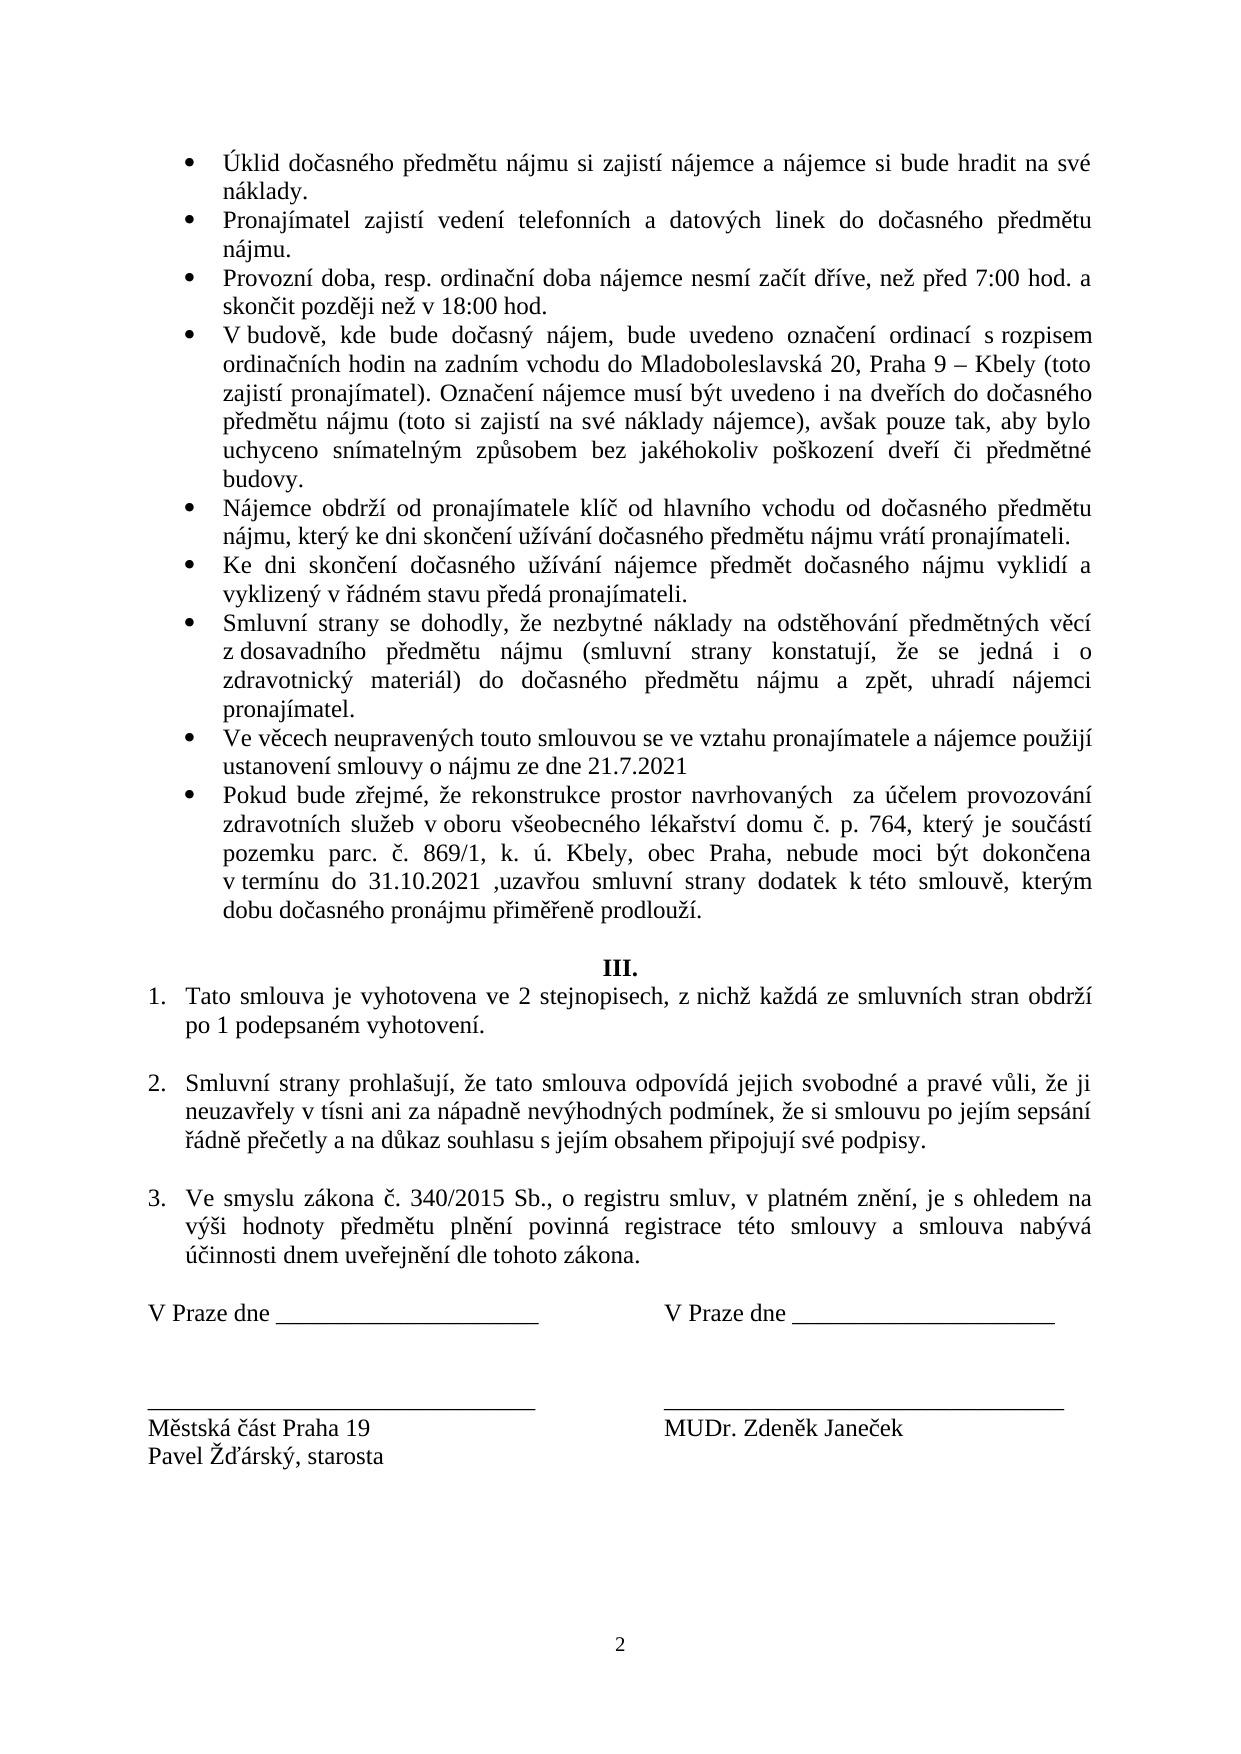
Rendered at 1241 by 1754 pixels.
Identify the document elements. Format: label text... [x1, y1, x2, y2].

list Nájemce obdrží od pronajímatele klíč od hlavního vchodu od dočasného předmětu nájmu, který ke dni skončení užívání dočasného předmětu nájmu vrátí pronajímateli. [185, 493, 1093, 550]
list V budově, kde bude dočasný nájem, bude uvedeno označení ordinací s rozpisem ordinačních hodin na zadním vchodu do Mladoboleslavská 20, Praha 9 – Kbely (toto zajistí pronajímatel). Označení nájemce musí být uvedeno i na dveřích do dočasného předmětu nájmu (toto si zajistí na své náklady nájemce), avšak pouze tak, aby bylo uchyceno snímatelným způsobem bez jakéhokoliv poškození dveří či předmětné budovy. [185, 320, 1093, 493]
text V Praze dne _____________________ V Praze dne _____________________ [148, 1298, 1093, 1326]
list Smluvní strany prohlašují, že tato smlouva odpovídá jejich svobodné a pravé vůli, že ji neuzavřely v tísni ani za nápadně nevýhodných podmínek, že si smlouvu po jejím sepsání řádně přečetly a na důkaz souhlasu s jejím obsahem připojují své podpisy. [148, 1068, 1093, 1154]
list Ve věcech neupravených touto smlouvou se ve vztahu pronajímatele a nájemce použijí ustanovení smlouvy o nájmu ze dne 21.7.2021 [185, 723, 1093, 780]
list Ke dni skončení dočasného užívání nájemce předmět dočasného nájmu vyklidí a vyklizený v řádném stavu předá pronajímateli. [185, 550, 1093, 608]
text Městská část Praha 19 MUDr. Zdeněk Janeček [148, 1413, 1093, 1441]
list Provozní doba, resp. ordinační doba nájemce nesmí začít dříve, než před 7:00 hod. a skončit později než v 18:00 hod. [185, 263, 1093, 320]
list Tato smlouva je vyhotovena ve 2 stejnopisech, z nichž každá ze smluvních stran obdrží po 1 podepsaném vyhotovení. [148, 981, 1093, 1039]
list Pronajímatel zajistí vedení telefonních a datových linek do dočasného předmětu nájmu. [185, 205, 1093, 263]
list Ve smyslu zákona č. 340/2015 Sb., o registru smluv, v platném znění, je s ohledem na výši hodnoty předmětu plnění povinná registrace této smlouvy a smlouva nabývá účinnosti dnem uveřejnění dle tohoto zákona. [148, 1183, 1093, 1269]
text _______________________________ ________________________________ [148, 1384, 1093, 1413]
list Úklid dočasného předmětu nájmu si zajistí nájemce a nájemce si bude hradit na své náklady. [185, 148, 1093, 205]
list Smluvní strany se dohodly, že nezbytné náklady na odstěhování předmětných věcí z dosavadního předmětu nájmu (smluvní strany konstatují, že se jedná i o zdravotnický materiál) do dočasného předmětu nájmu a zpět, uhradí nájemci pronajímatel. [185, 608, 1093, 723]
list Pokud bude zřejmé, že rekonstrukce prostor navrhovaných za účelem provozování zdravotních služeb v oboru všeobecného lékařství domu č. p. 764, který je součástí pozemku parc. č. 869/1, k. ú. Kbely, obec Praha, nebude moci být dokončena v termínu do 31.10.2021 ,uzavřou smluvní strany dodatek k této smlouvě, kterým dobu dočasného pronájmu přiměřeně prodlouží. [185, 780, 1093, 924]
text III. [148, 953, 1093, 981]
list Pavel Žďárský, starosta [148, 1441, 1093, 1470]
